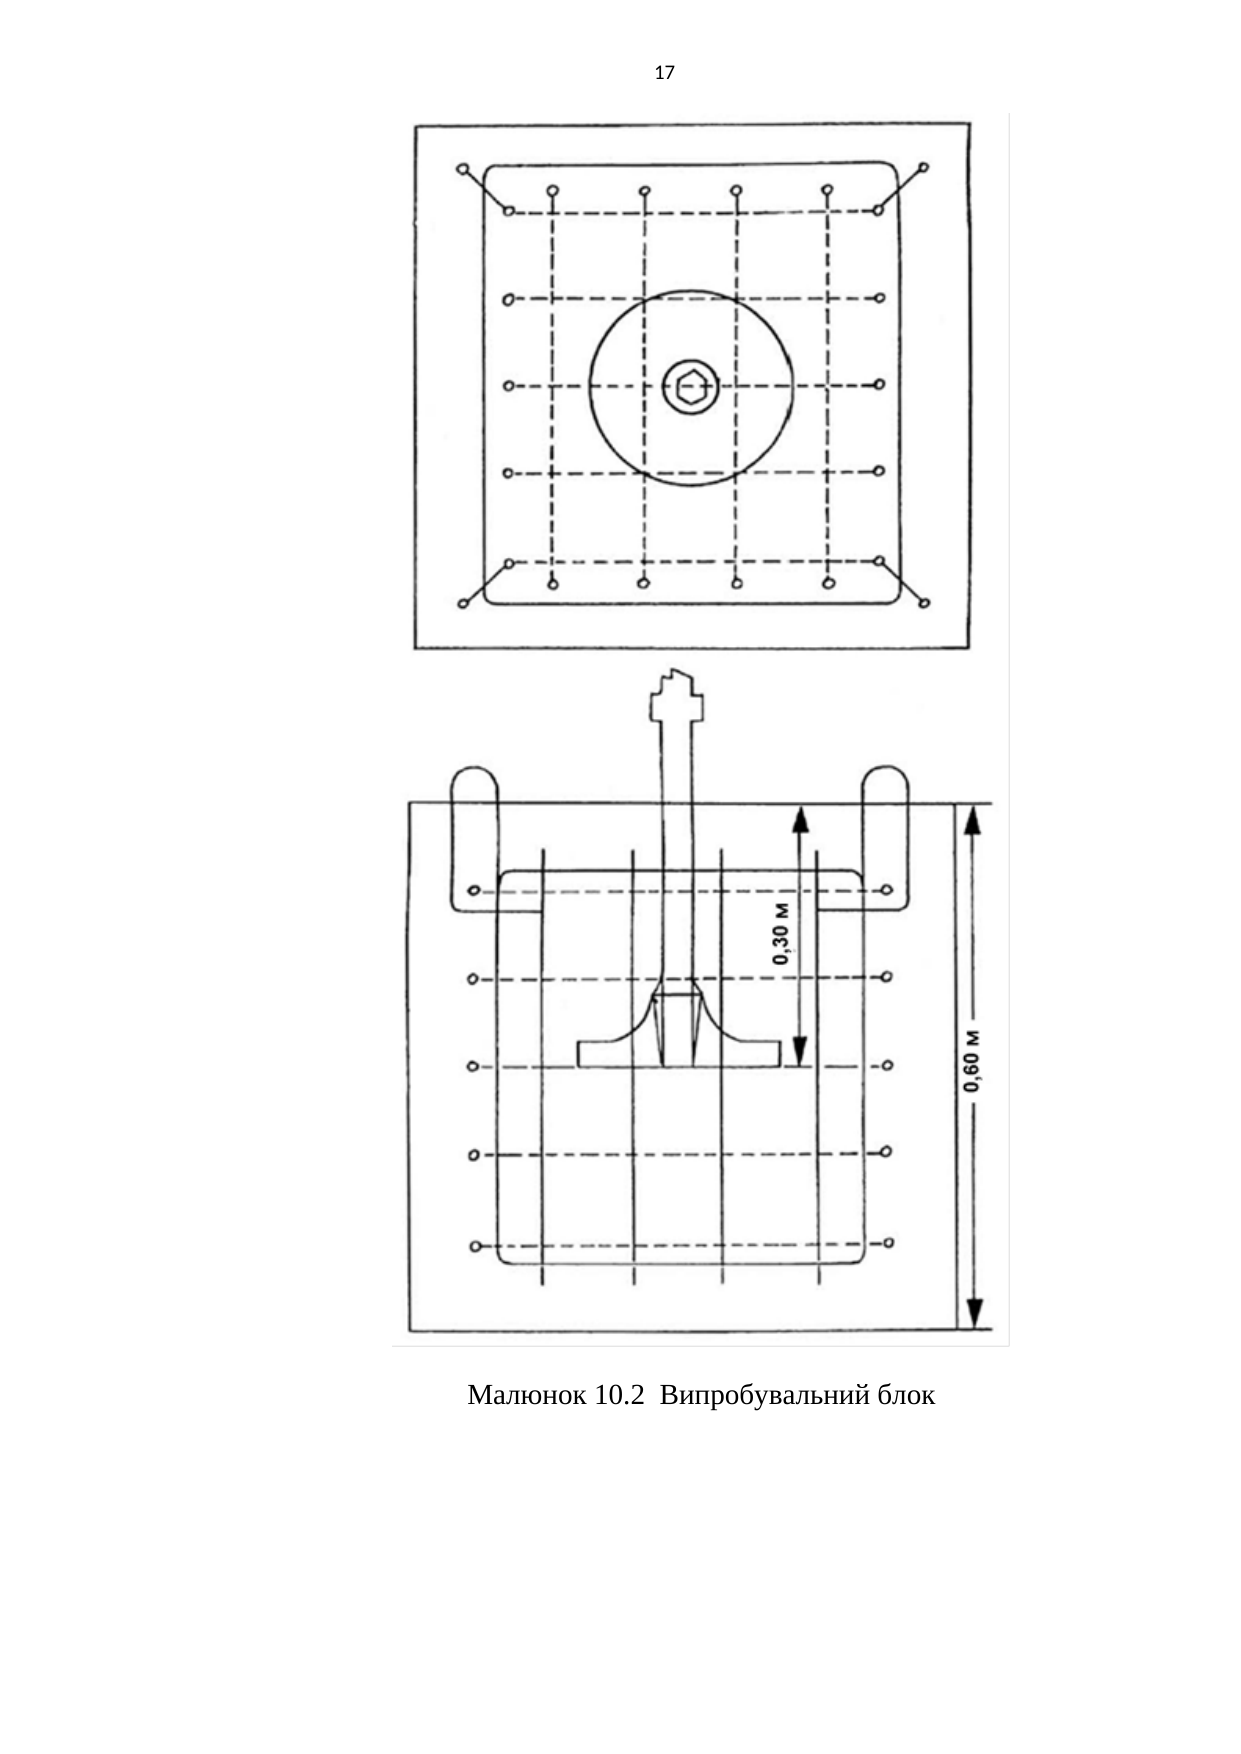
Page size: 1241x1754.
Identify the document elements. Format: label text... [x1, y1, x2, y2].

picture [392, 113, 1011, 1348]
text Малюнок 10.2 Випробувальний блок [177, 1377, 1152, 1410]
